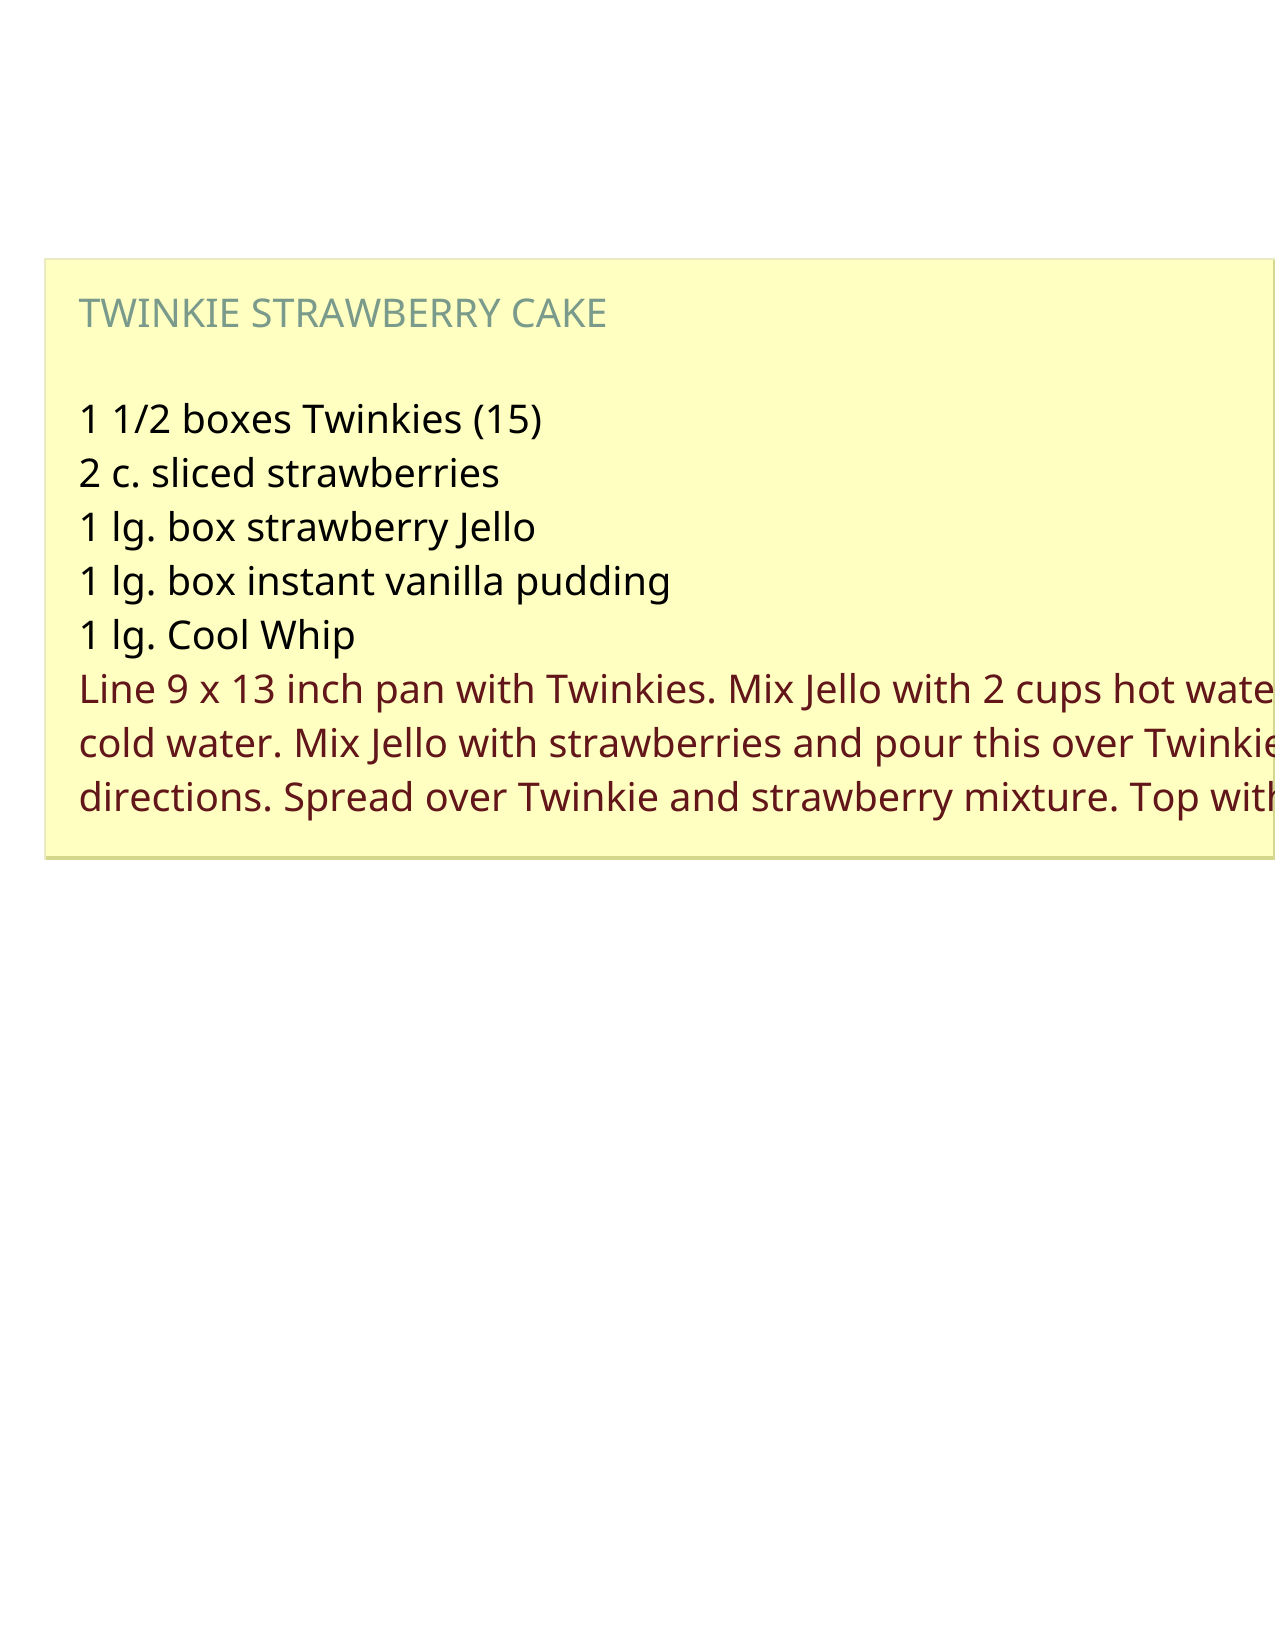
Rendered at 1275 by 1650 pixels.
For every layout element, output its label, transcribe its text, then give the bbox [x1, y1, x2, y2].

table_cell 1 1/2 boxes Twinkies (15) 2 c. sliced strawberries 1 lg. box strawberry Jello 1 lg. box instant vanilla pudding 1 lg. Cool Whip Line 9 x 13 inch pan with Twinkies. Mix Jello with 2 cups hot water. Stir until dissolved, then pour in 1 cup of cold water. Mix Jello with strawberries and pour this over Twinkies and refrigerate 30 minutes. Mix pudding as directions. Spread over Twinkie and strawberry mixture. Top with Cool Whip. Refrigerate. [46, 356, 1273, 856]
table_header TWINKIE STRAWBERRY CAKE [46, 260, 1273, 356]
